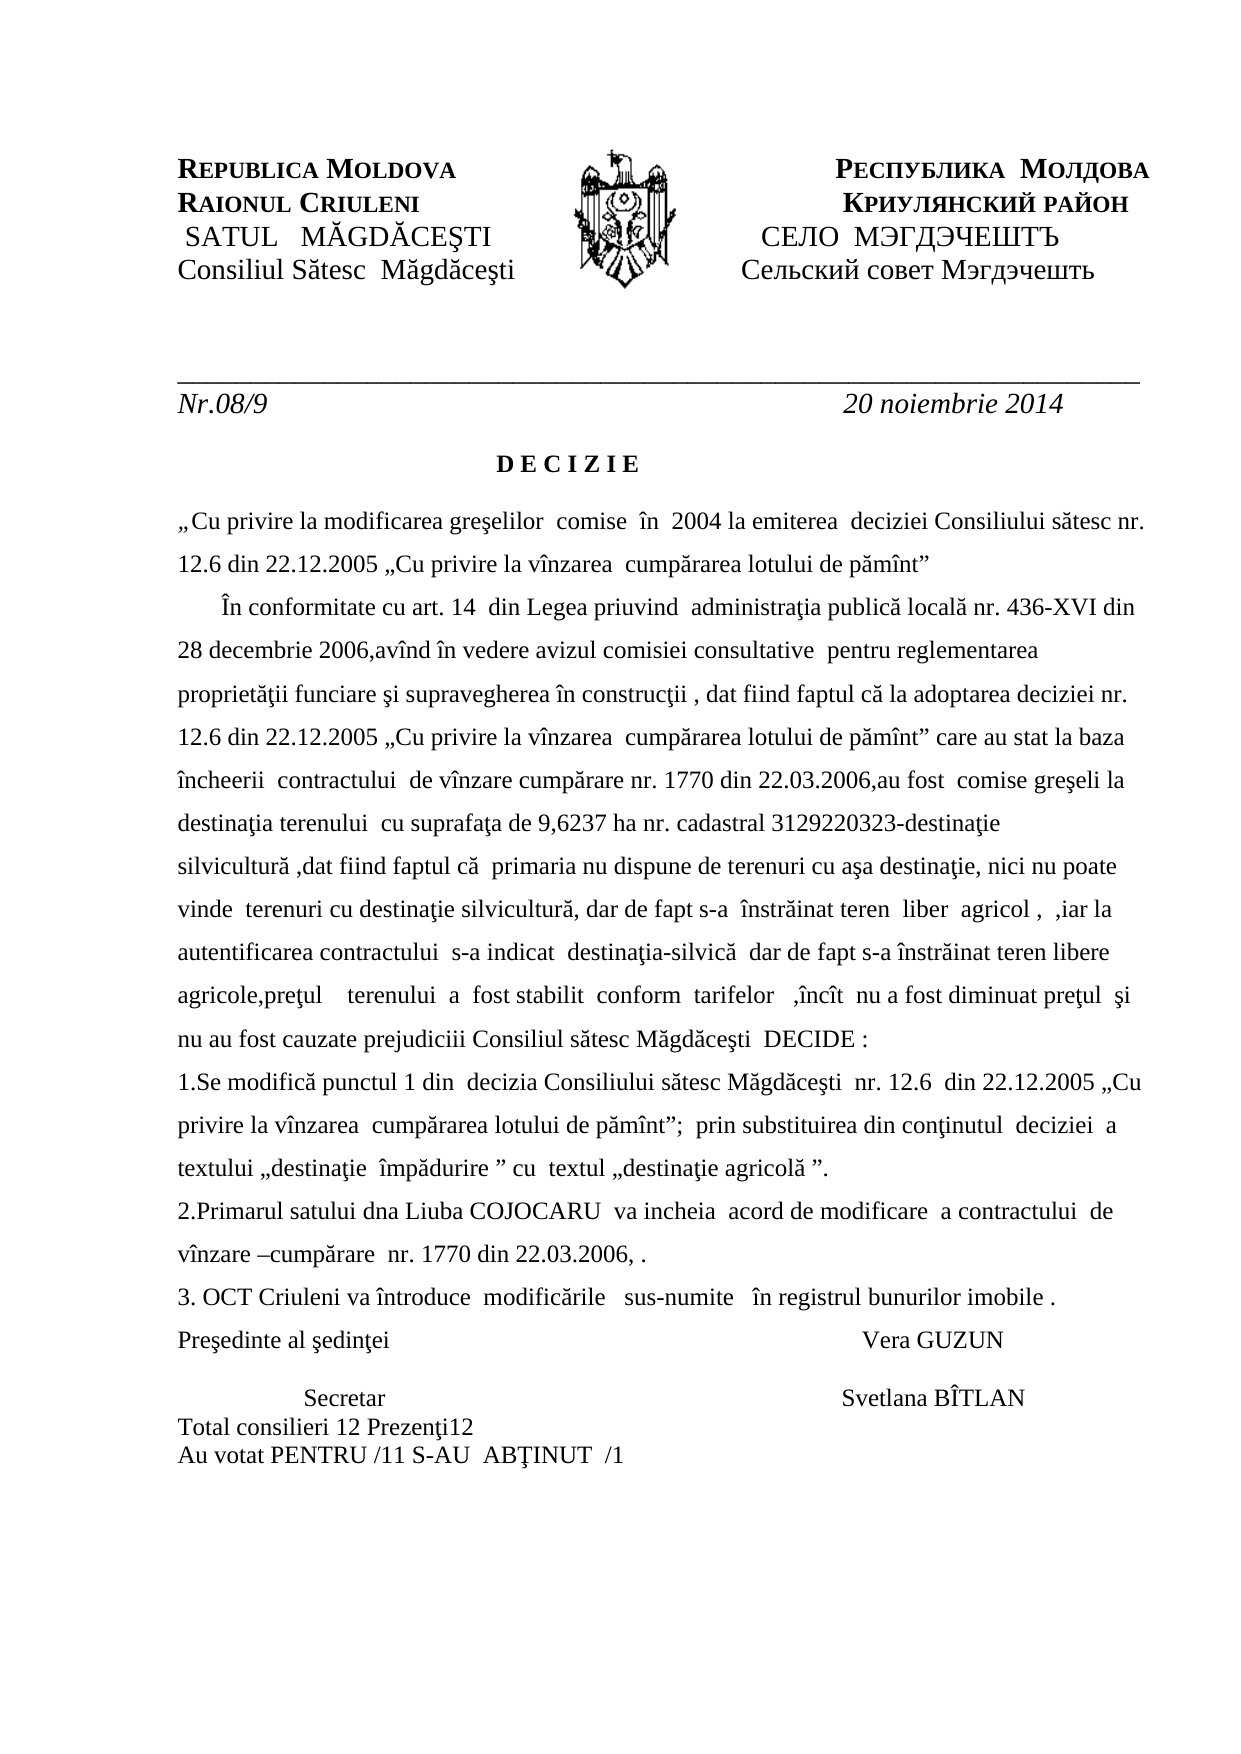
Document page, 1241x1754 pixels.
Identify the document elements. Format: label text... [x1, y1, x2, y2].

subtitle Republica Moldova Рeспублика Молдова [177, 152, 528, 185]
text __________________________________________________________________ [177, 353, 1152, 386]
text „Cu privire la modificarea greşelilor comise în 2004 la emiterea deciziei Consiliului sătesc nr. 12.6 din 22.12.2005 „Cu privire la vînzarea cumpărarea lotului de pămînt” [177, 506, 1152, 578]
text 3. OCT Criuleni va întroduce modificările sus-numite în registrul bunurilor imobile . [177, 1282, 1152, 1311]
subtitle Republica Moldova Рeспублика Молдова [718, 152, 1152, 185]
text În conformitate cu art. 14 din Legea priuvind administraţia publică locală nr. 436-XVI din 28 decembrie 2006,avînd în vedere avizul comisiei consultative pentru reglementarea proprietăţii funciare şi supravegherea în construcţii , dat fiind faptul că la adoptarea deciziei nr. 12.6 din 22.12.2005 „Cu privire la vînzarea cumpărarea lotului de pămînt” care au stat la baza încheerii contractului de vînzare cumpărare nr. 1770 din 22.03.2006,au fost comise greşeli la destinaţia terenului cu suprafaţa de 9,6237 ha nr. cadastral 3129220323-destinaţie silvicultură ,dat fiind faptul că primaria nu dispune de terenuri cu aşa destinaţie, nici nu poate vinde terenuri cu destinaţie silvicultură, dar de fapt s-a înstrăinat teren liber agricol , ,iar la autentificarea contractului s-a indicat destinaţia-silvică dar de fapt s-a înstrăinat teren libere agricole,preţul terenului a fost stabilit conform tarifelor ,încît nu a fost diminuat preţul şi nu au fost cauzate prejudiciii Consiliul sătesc Măgdăceşti DECIDE : [177, 592, 1152, 1052]
picture [542, 140, 703, 299]
text SAtul MĂgdăceşti СЕЛО мэгдэчештъ Consiliul Sătesc Măgdăceşti Сельский совет Мэгдэчешть [718, 219, 1152, 286]
subtitle Preşedinte al şedinţei Vera GUZUN [177, 1326, 1152, 1354]
text Nr.08/9 20 noiembrie 2014 [177, 386, 1152, 420]
text SAtul MĂgdăceşti СЕЛО мэгдэчештъ Consiliul Sătesc Măgdăceşti Сельский совет Мэгдэчешть [177, 219, 528, 286]
subtitle Secretar Svetlana BÎTLAN [177, 1383, 1152, 1412]
subtitle Au votat PENTRU /11 S-AU ABŢINUT /1 [177, 1441, 1152, 1469]
text D E C I Z I E [177, 449, 1152, 477]
text 1.Se modifică punctul 1 din decizia Consiliului sătesc Măgdăceşti nr. 12.6 din 22.12.2005 „Cu privire la vînzarea cumpărarea lotului de pămînt”; prin substituirea din conţinutul deciziei a textului „destinaţie împădurire ” cu textul „destinaţie agricolă ”. [177, 1067, 1152, 1182]
text 2.Primarul satului dna Liuba COJOCARU va incheia acord de modificare a contractului de vînzare –cumpărare nr. 1770 din 22.03.2006, . [177, 1196, 1152, 1268]
subtitle Raionul Criuleni Криулянский район [177, 185, 528, 219]
subtitle Raionul Criuleni Криулянский район [718, 185, 1152, 219]
subtitle Total consilieri 12 Prezenţi12 [177, 1412, 1152, 1441]
